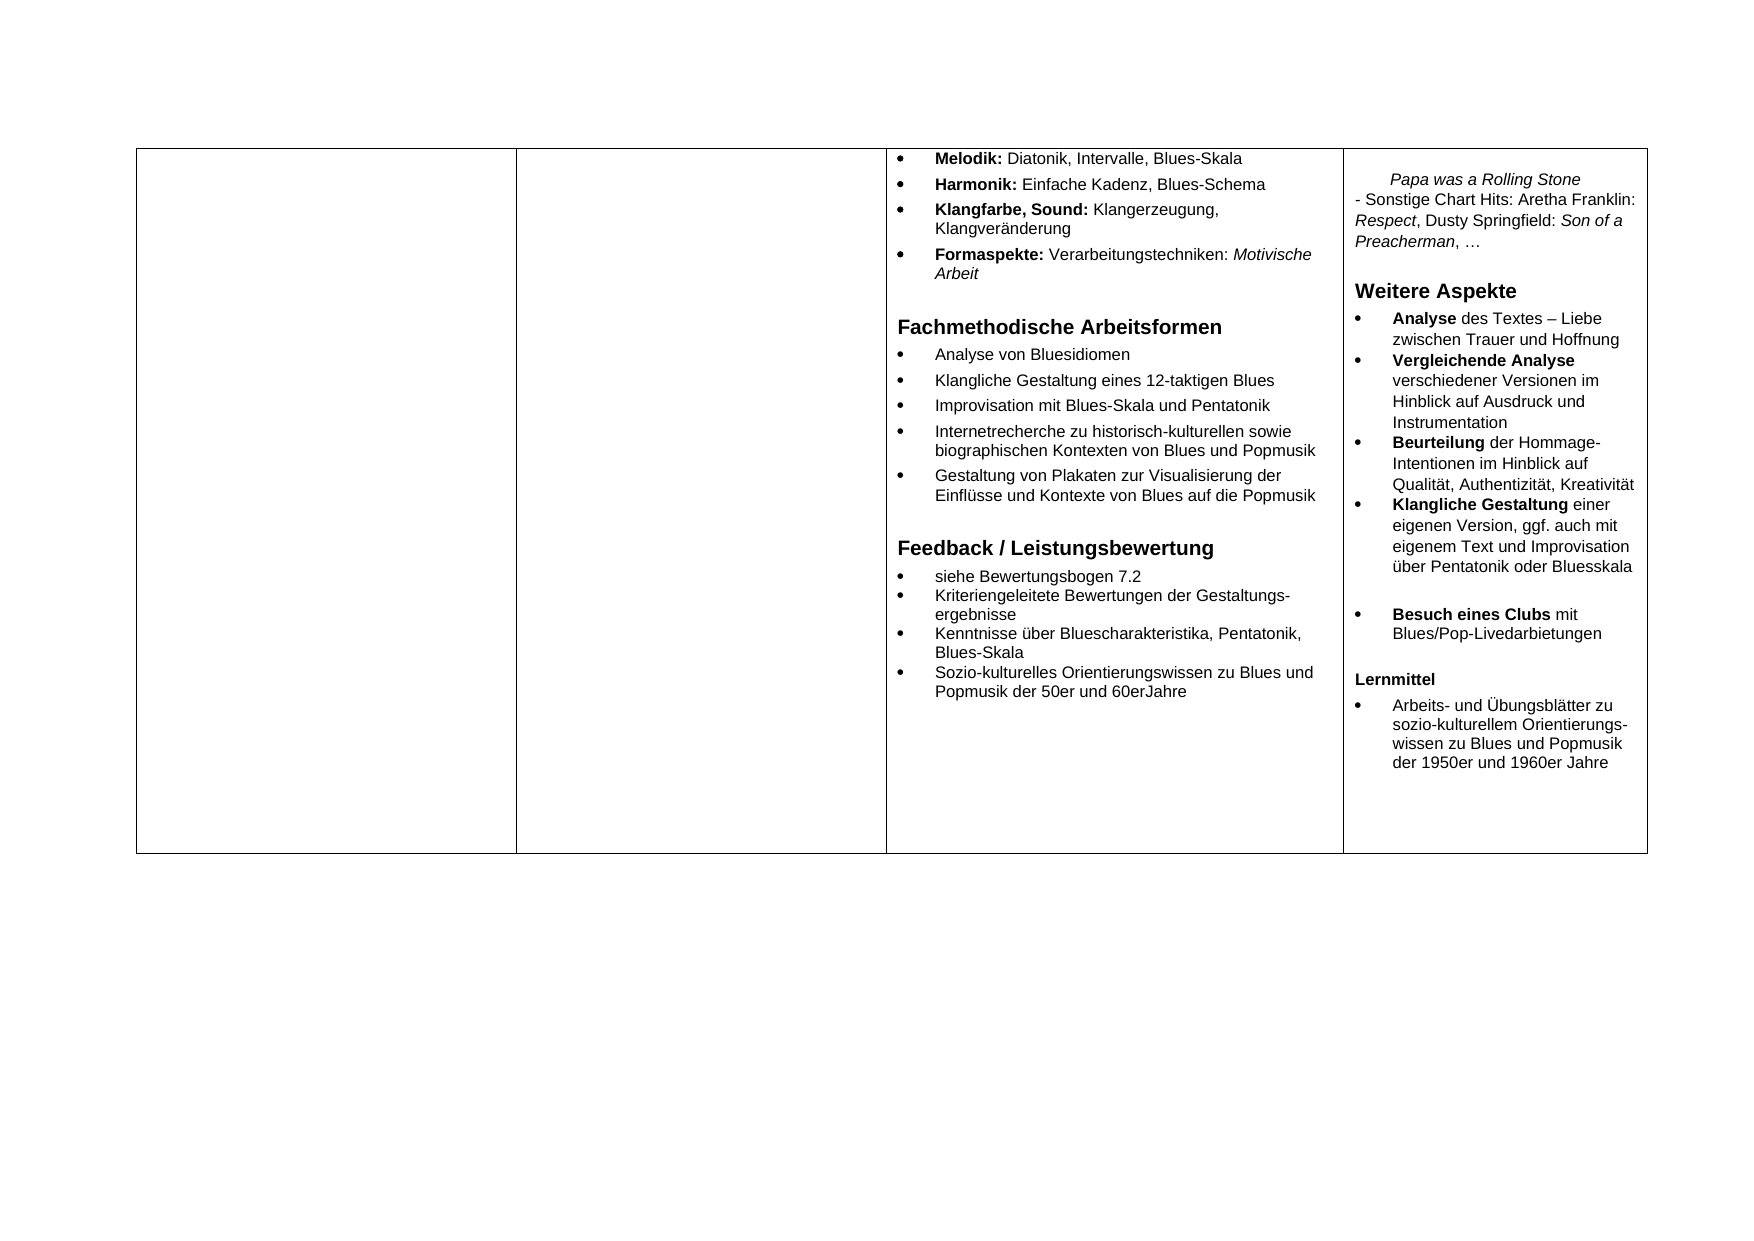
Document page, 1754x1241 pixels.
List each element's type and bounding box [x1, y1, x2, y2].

table_cell [137, 149, 516, 853]
table_cell [887, 149, 1343, 853]
table_cell [517, 149, 886, 853]
table_cell [1344, 149, 1647, 853]
